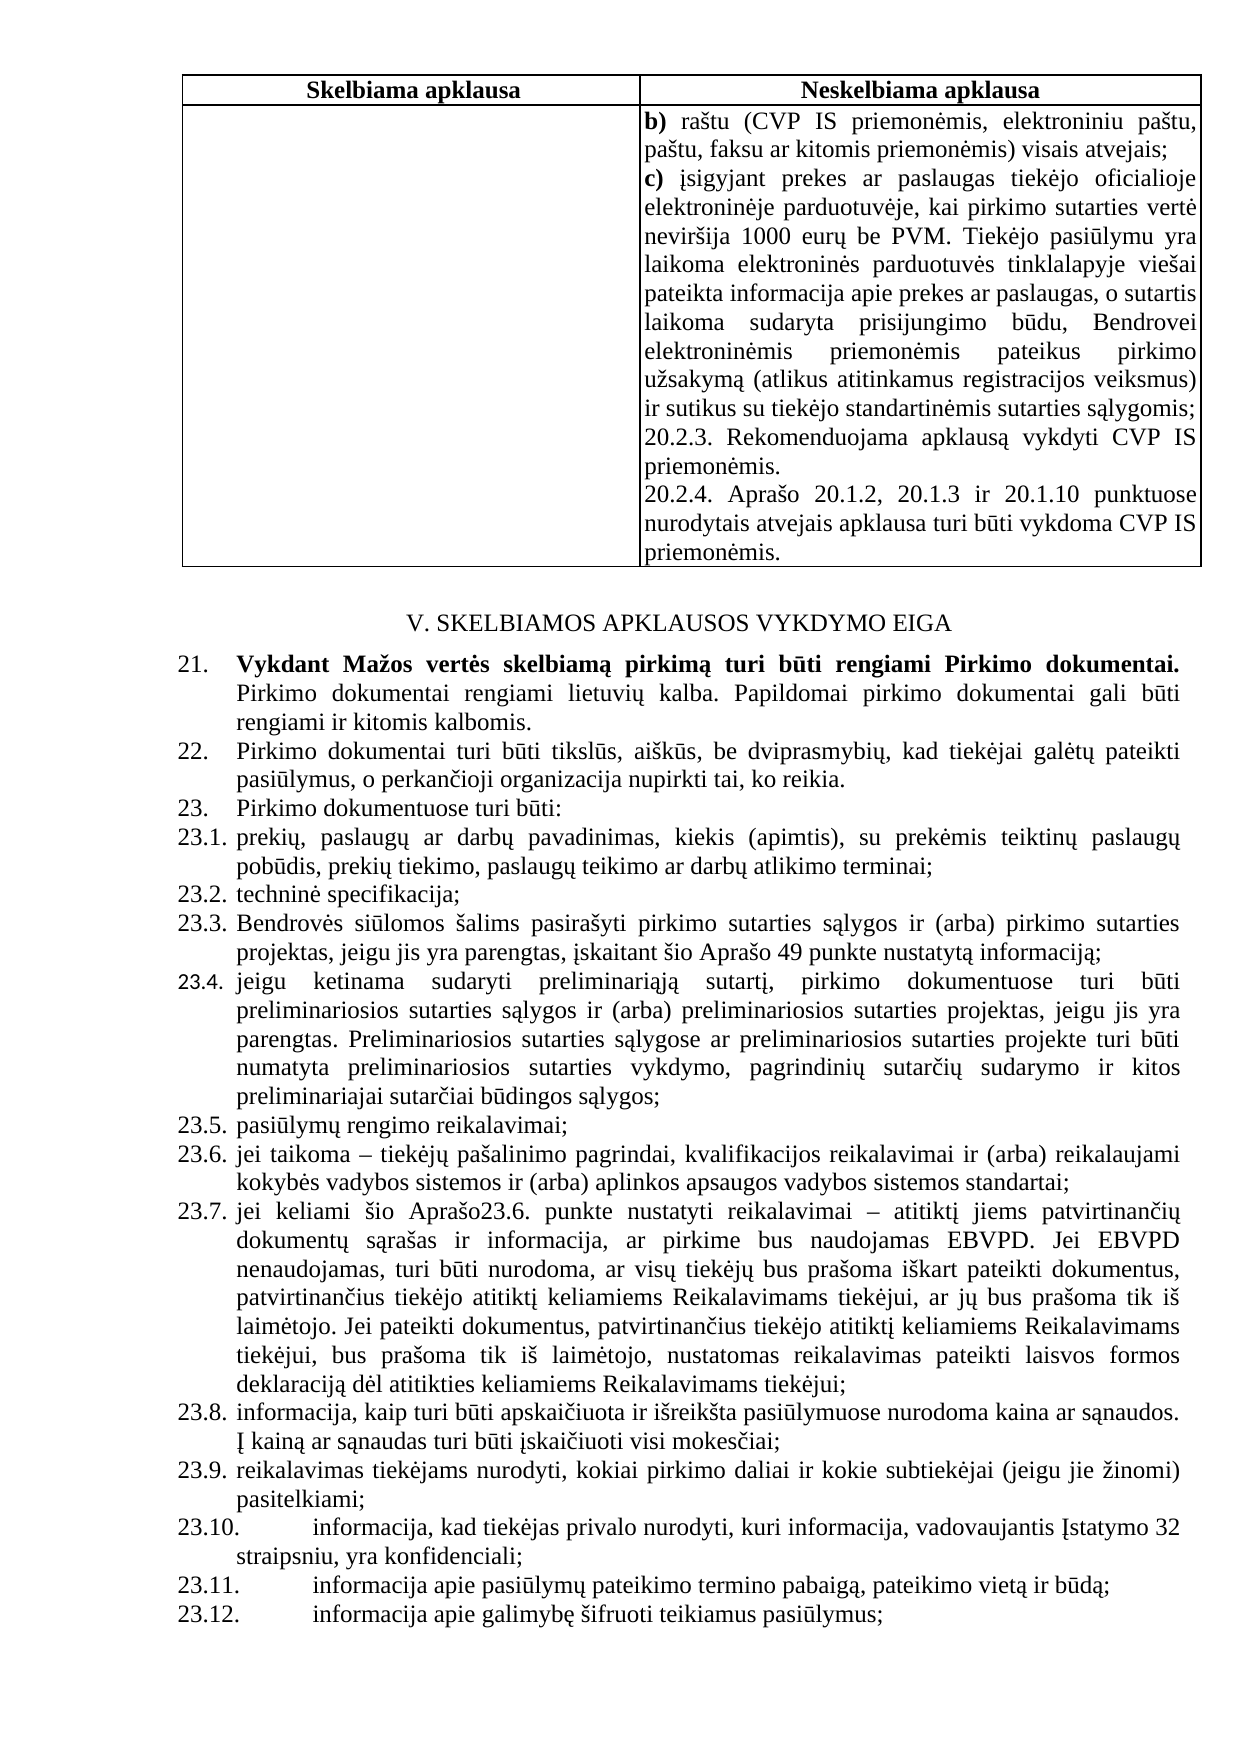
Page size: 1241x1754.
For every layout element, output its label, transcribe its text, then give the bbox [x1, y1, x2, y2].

list informacija apie pasiūlymų pateikimo termino pabaigą, pateikimo vietą ir būdą; [177, 1570, 1181, 1599]
list jei keliami šio Aprašo23.6. punkte nustatyti reikalavimai – atitiktį jiems patvirtinančių dokumentų sąrašas ir informacija, ar pirkime bus naudojamas EBVPD. Jei EBVPD nenaudojamas, turi būti nurodoma, ar visų tiekėjų bus prašoma iškart pateikti dokumentus, patvirtinančius tiekėjo atitiktį keliamiems Reikalavimams tiekėjui, ar jų bus prašoma tik iš laimėtojo. Jei pateikti dokumentus, patvirtinančius tiekėjo atitiktį keliamiems Reikalavimams tiekėjui, bus prašoma tik iš laimėtojo, nustatomas reikalavimas pateikti laisvos formos deklaraciją dėl atitikties keliamiems Reikalavimams tiekėjui; [177, 1196, 1181, 1397]
list Vykdant Mažos vertės skelbiamą pirkimą turi būti rengiami Pirkimo dokumentai. Pirkimo dokumentai rengiami lietuvių kalba. Papildomai pirkimo dokumentai gali būti rengiami ir kitomis kalbomis. [177, 649, 1181, 736]
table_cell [641, 106, 1200, 566]
subtitle V. SKELBIAMOS APKLAUSOS VYKDYMO EIGA [177, 608, 1181, 637]
table_header Neskelbiama apklausa [641, 76, 1200, 104]
list informacija apie galimybę šifruoti teikiamus pasiūlymus; [177, 1599, 1181, 1627]
list Pirkimo dokumentai turi būti tikslūs, aiškūs, be dviprasmybių, kad tiekėjai galėtų pateikti pasiūlymus, o perkančioji organizacija nupirkti tai, ko reikia. [177, 736, 1181, 793]
list Bendrovės siūlomos šalims pasirašyti pirkimo sutarties sąlygos ir (arba) pirkimo sutarties projektas, jeigu jis yra parengtas, įskaitant šio Aprašo 49 punkte nustatytą informaciją; [177, 908, 1181, 966]
list prekių, paslaugų ar darbų pavadinimas, kiekis (apimtis), su prekėmis teiktinų paslaugų pobūdis, prekių tiekimo, paslaugų teikimo ar darbų atlikimo terminai; [177, 822, 1181, 879]
list Pirkimo dokumentuose turi būti: [177, 793, 1181, 822]
list techninė specifikacija; [177, 879, 1181, 908]
list informacija, kad tiekėjas privalo nurodyti, kuri informacija, vadovaujantis Įstatymo 32 straipsniu, yra konfidenciali; [177, 1512, 1181, 1570]
list jei taikoma – tiekėjų pašalinimo pagrindai, kvalifikacijos reikalavimai ir (arba) reikalaujami kokybės vadybos sistemos ir (arba) aplinkos apsaugos vadybos sistemos standartai; [177, 1139, 1181, 1196]
list reikalavimas tiekėjams nurodyti, kokiai pirkimo daliai ir kokie subtiekėjai (jeigu jie žinomi) pasitelkiami; [177, 1455, 1181, 1512]
list informacija, kaip turi būti apskaičiuota ir išreikšta pasiūlymuose nurodoma kaina ar sąnaudos. Į kainą ar sąnaudas turi būti įskaičiuoti visi mokesčiai; [177, 1397, 1181, 1455]
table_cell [183, 106, 639, 566]
list pasiūlymų rengimo reikalavimai; [177, 1110, 1181, 1139]
list jeigu ketinama sudaryti preliminariąją sutartį, pirkimo dokumentuose turi būti preliminariosios sutarties sąlygos ir (arba) preliminariosios sutarties projektas, jeigu jis yra parengtas. Preliminariosios sutarties sąlygose ar preliminariosios sutarties projekte turi būti numatyta preliminariosios sutarties vykdymo, pagrindinių sutarčių sudarymo ir kitos preliminariajai sutarčiai būdingos sąlygos; [177, 966, 1181, 1110]
table_header Skelbiama apklausa [183, 76, 639, 104]
